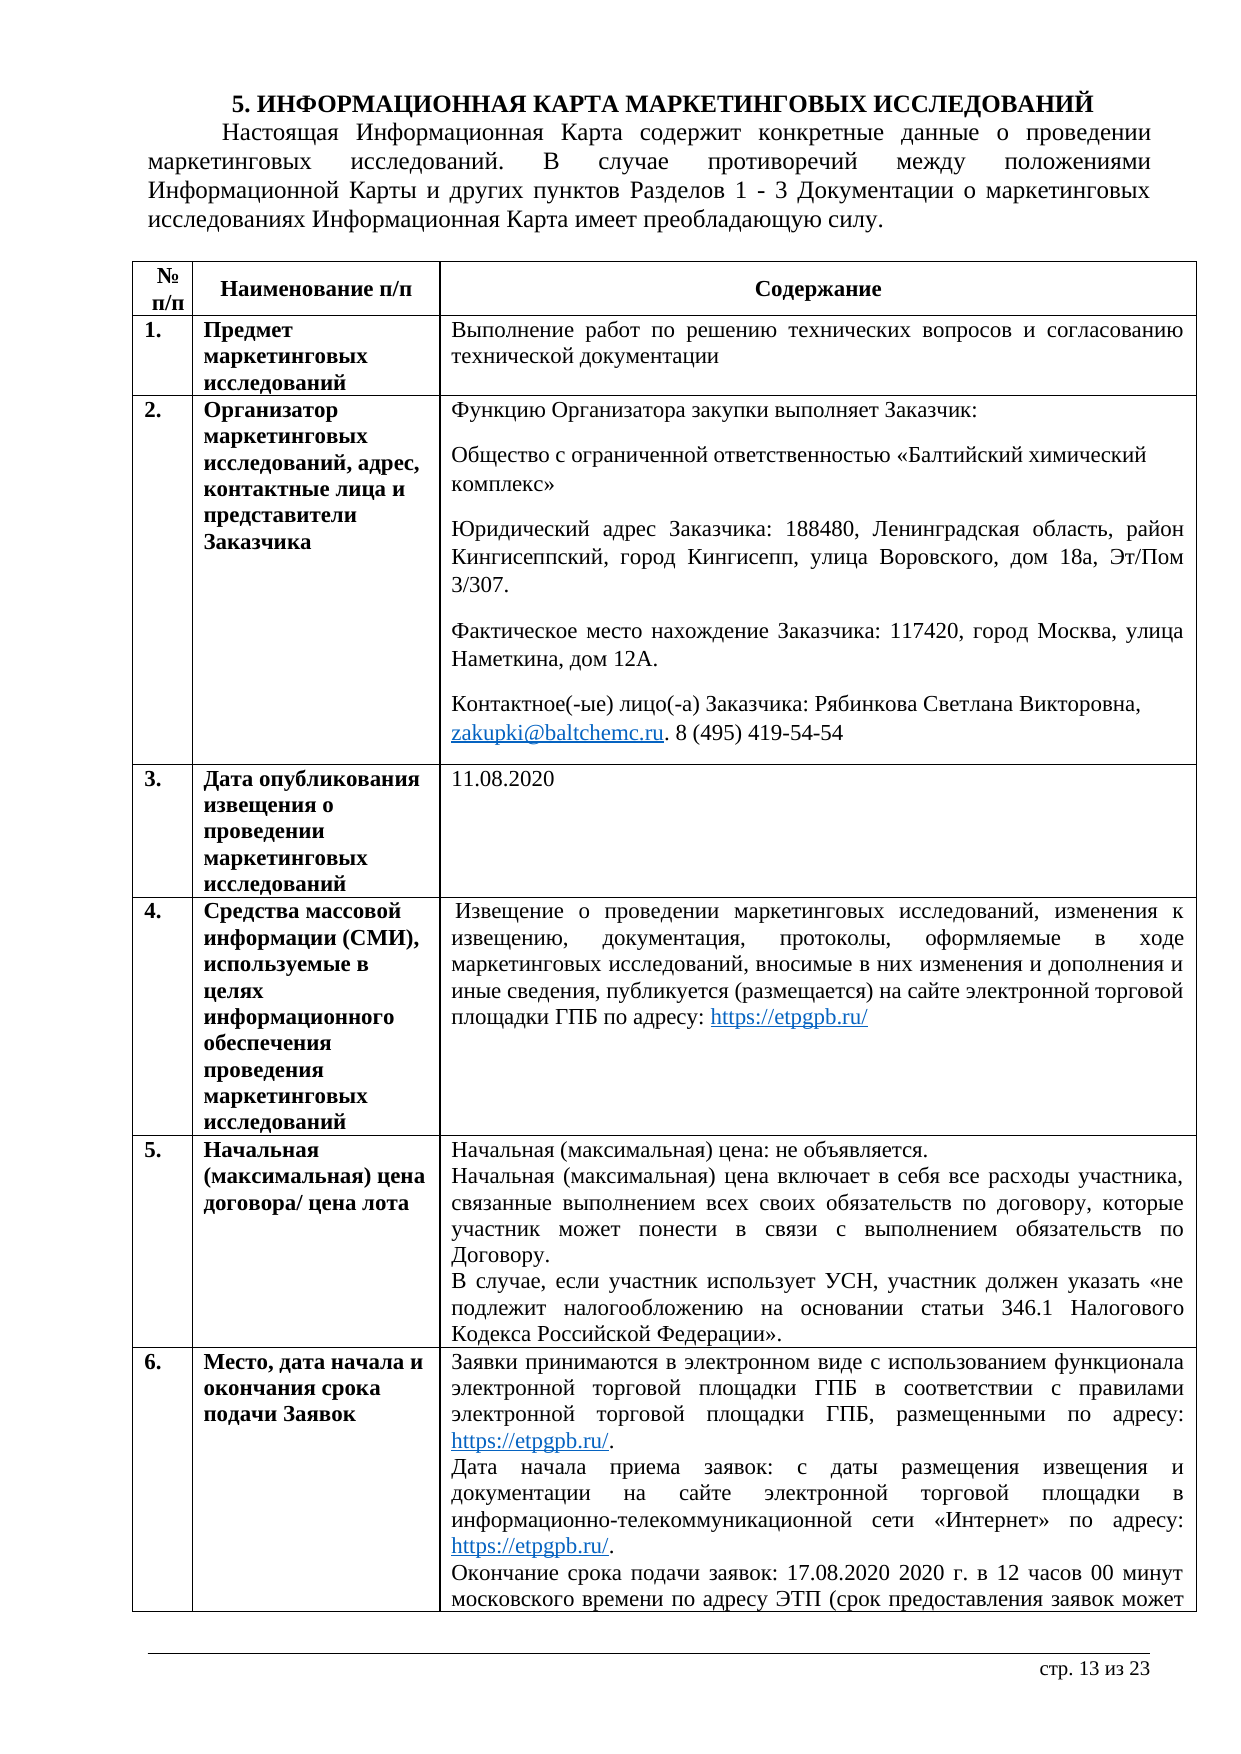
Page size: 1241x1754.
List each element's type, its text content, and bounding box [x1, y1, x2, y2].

table_cell Предмет маркетинговых исследований [193, 316, 439, 395]
table_cell 2. [133, 396, 192, 764]
table_cell Средства массовой информации (СМИ), используемые в целях информационного обеспечения проведения маркетинговых исследований [193, 898, 439, 1135]
table_header № п/п [133, 262, 192, 315]
table_header Наименование п/п [193, 262, 439, 315]
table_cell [193, 1348, 439, 1611]
table_cell Начальная (максимальная) цена договора/ цена лота [193, 1136, 439, 1347]
table_cell 4. [133, 898, 192, 1135]
table_cell 5. [133, 1136, 192, 1347]
table_cell 11.08.2020 [441, 765, 1196, 897]
table_header Содержание [441, 262, 1196, 315]
table_cell Организатор маркетинговых исследований, адрес, контактные лица и представители Заказчика [193, 396, 439, 764]
text ИНФОРМАЦИОННАЯ КАРТА МАРКЕТИНГОВЫХ ИССЛЕДОВАНИЙ [174, 89, 1152, 117]
table_cell Извещение о проведении маркетинговых исследований, изменения к извещению, документация, протоколы, оформляемые в ходе маркетинговых исследований, вносимые в них изменения и дополнения и иные сведения, публикуется (размещается) на сайте электронной торговой площадки ГПБ по адресу: https://etpgpb.ru/ [441, 898, 1196, 1135]
table_cell Начальная (максимальная) цена: не объявляется. Начальная (максимальная) цена включает в себя все расходы участника, связанные выполнением всех своих обязательств по договору, которые участник может понести в связи с выполнением обязательств по Договору. В случае, если участник использует УСН, участник должен указать «не подлежит налогообложению на основании статьи 346.1 Налогового Кодекса Российской Федерации». [441, 1136, 1196, 1347]
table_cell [441, 1348, 1196, 1611]
table_cell Выполнение работ по решению технических вопросов и согласованию технической документации [441, 316, 1196, 395]
table_cell 3. [133, 765, 192, 897]
table_cell 6. [133, 1348, 192, 1611]
text Настоящая Информационная Карта содержит конкретные данные о проведении маркетинговых исследований. В случае противоречий между положениями Информационной Карты и других пунктов Разделов 1 - 3 Документации о маркетинговых исследованиях Информационная Карта имеет преобладающую силу. [148, 117, 1152, 232]
table_cell Дата опубликования извещения о проведении маркетинговых исследований [193, 765, 439, 897]
table_cell 1. [133, 316, 192, 395]
table_cell Функцию Организатора закупки выполняет Заказчик: Общество с ограниченной ответственностью «Балтийский химический комплекс» Юридический адрес Заказчика: 188480, Ленинградская область, район Кингисеппский, город Кингисепп, улица Воровского, дом 18а, Эт/Пом 3/307. Фактическое место нахождение Заказчика: 117420, город Москва, улица Наметкина, дом 12А. Контактное(-ые) лицо(-а) Заказчика: Рябинкова Светлана Викторовна, zakupki@baltchemc.ru. 8 (495) 419-54-54 [441, 396, 1196, 764]
